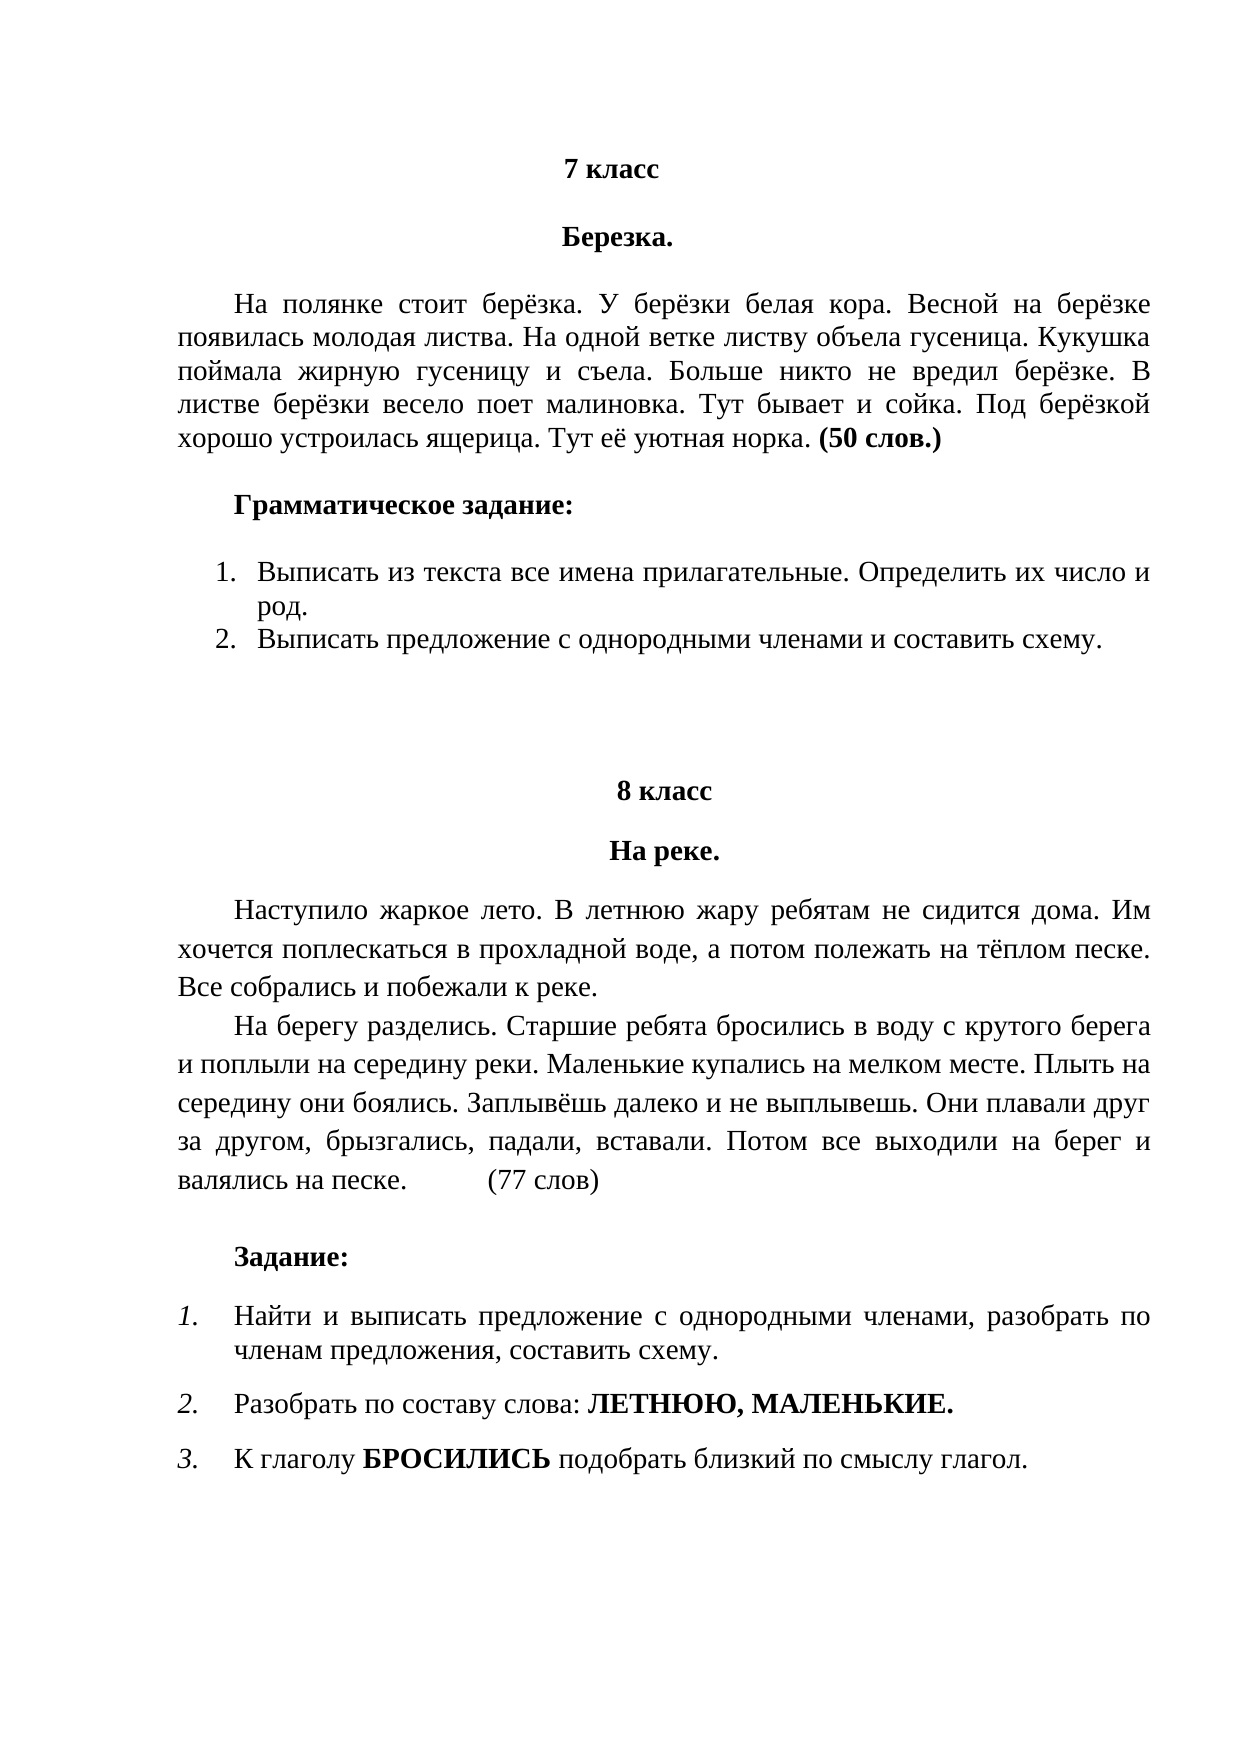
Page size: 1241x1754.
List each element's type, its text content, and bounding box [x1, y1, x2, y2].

text Грамматическое задание: [177, 487, 1152, 521]
text 7 класс [177, 152, 1152, 185]
list Выписать из текста все имена прилагательные. Определить их число и род. [215, 554, 1152, 621]
text На реке. [177, 833, 1152, 866]
list Разобрать по составу слова: ЛЕТНЮЮ, МАЛЕНЬКИЕ. [177, 1386, 1152, 1420]
text Наступило жаркое лето. В летнюю жару ребятам не сидится дома. Им хочется поплескаться в прохладной воде, а потом полежать на тёплом песке. Все собрались и побежали к реке. [177, 892, 1152, 1003]
text 8 класс [177, 773, 1152, 807]
list К глаголу БРОСИЛИСЬ подобрать близкий по смыслу глагол. [177, 1441, 1152, 1474]
text На полянке стоит берёзка. У берёзки белая кора. Весной на берёзке появилась молодая листва. На одной ветке листву объела гусеница. Кукушка поймала жирную гусеницу и съела. Больше никто не вредил берёзке. В листве берёзки весело поет малиновка. Тут бывает и сойка. Под берёзкой хорошо устроилась ящерица. Тут её уютная норка. (50 слов.) [177, 286, 1152, 453]
text На берегу разделись. Старшие ребята бросились в воду с крутого берега и поплыли на середину реки. Маленькие купались на мелком месте. Плыть на середину они боялись. Заплывёшь далеко и не выплывешь. Они плавали друг за другом, брызгались, падали, вставали. Потом все выходили на берег и валялись на песке. (77 слов) [177, 1008, 1152, 1196]
text Задание: [177, 1239, 1152, 1273]
list Выписать предложение с однородными членами и составить схему. [215, 621, 1152, 655]
list Найти и выписать предложение с однородными членами, разобрать по членам предложения, составить схему. [177, 1298, 1152, 1366]
text Березка. [177, 219, 1152, 252]
